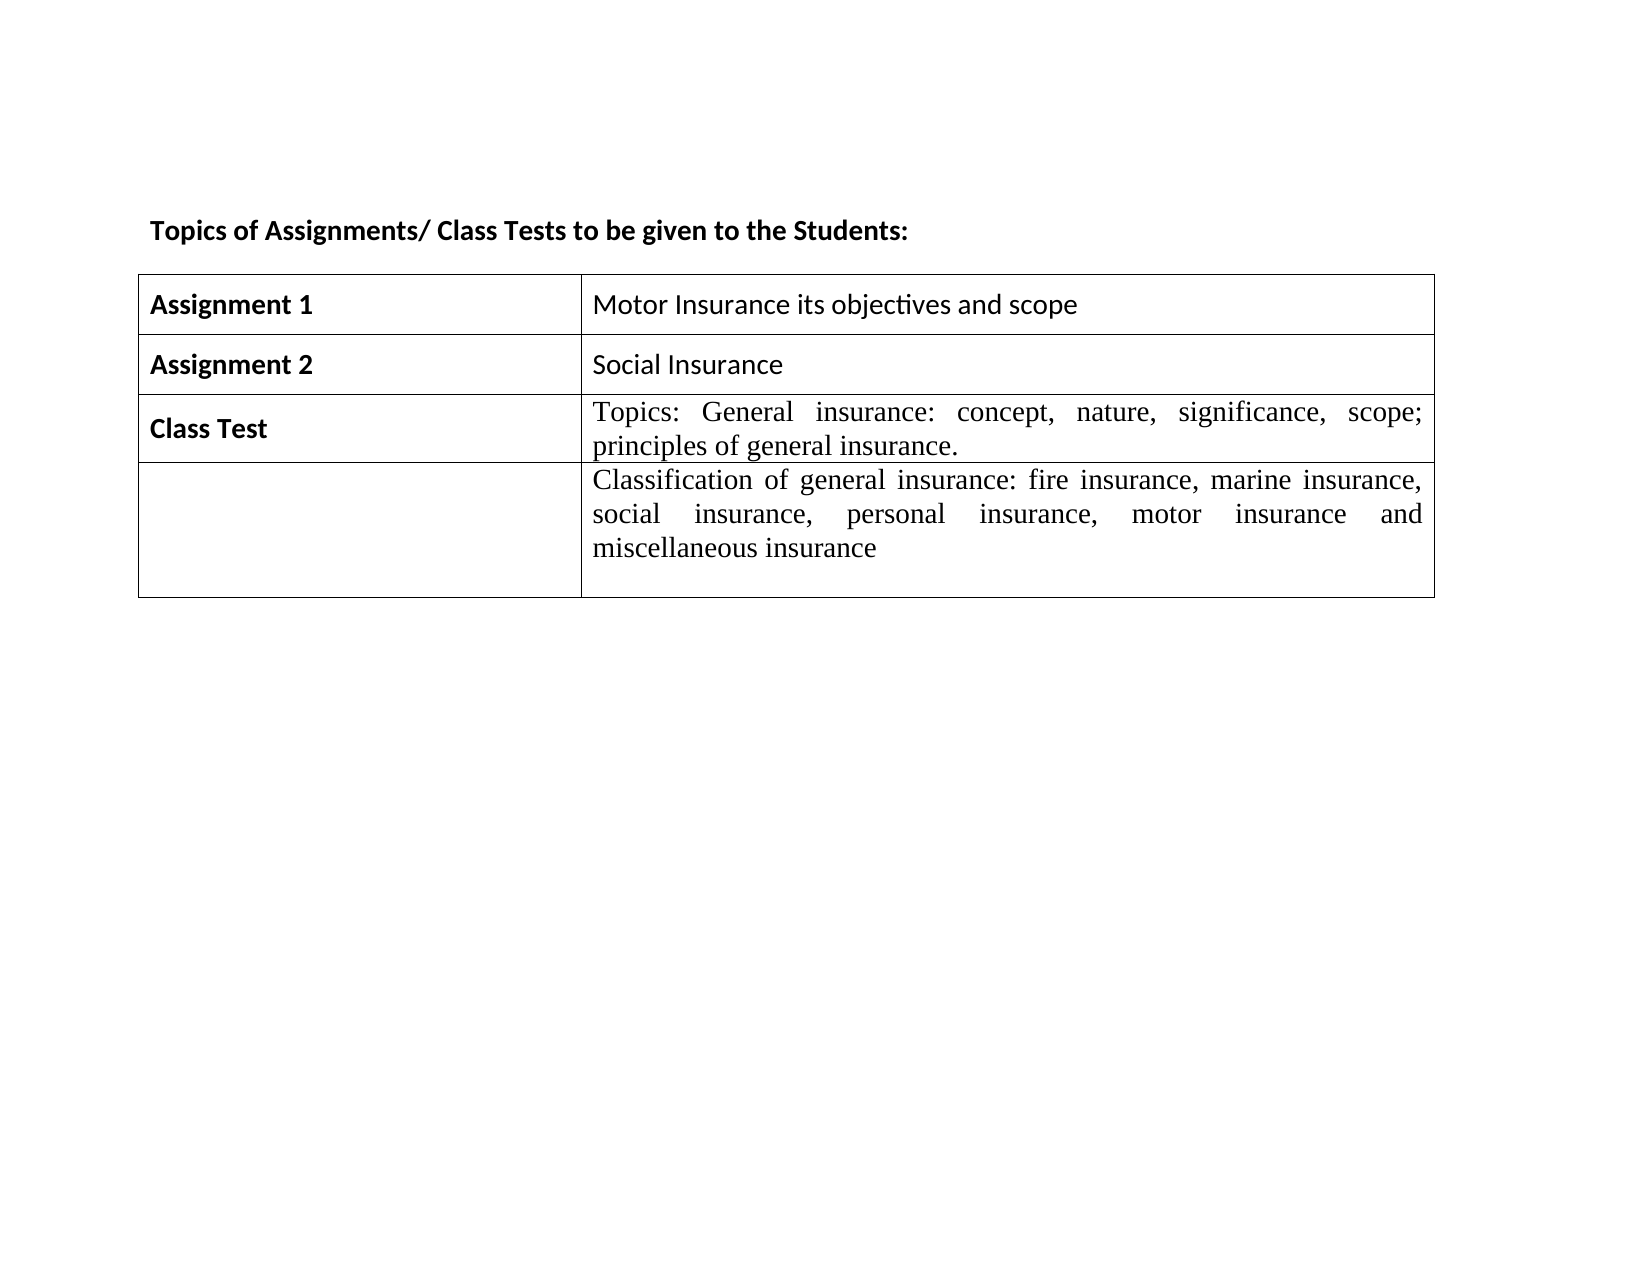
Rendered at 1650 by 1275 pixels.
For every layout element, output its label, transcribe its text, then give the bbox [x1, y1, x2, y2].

table_header Motor Insurance its objectives and scope [582, 275, 1434, 333]
table_cell Assignment 2 [139, 335, 581, 393]
text Topics of Assignments/ Class Tests to be given to the Students: [150, 212, 1500, 247]
table_cell Classification of general insurance: fire insurance, marine insurance, social insurance, personal insurance, motor insurance and miscellaneous insurance [582, 463, 1434, 597]
table_cell [139, 463, 581, 597]
table_cell Social Insurance [582, 335, 1434, 393]
table_cell Topics: General insurance: concept, nature, significance, scope; principles of general insurance. [582, 395, 1434, 462]
table_header Assignment 1 [139, 275, 581, 333]
table_cell Class Test [139, 395, 581, 462]
